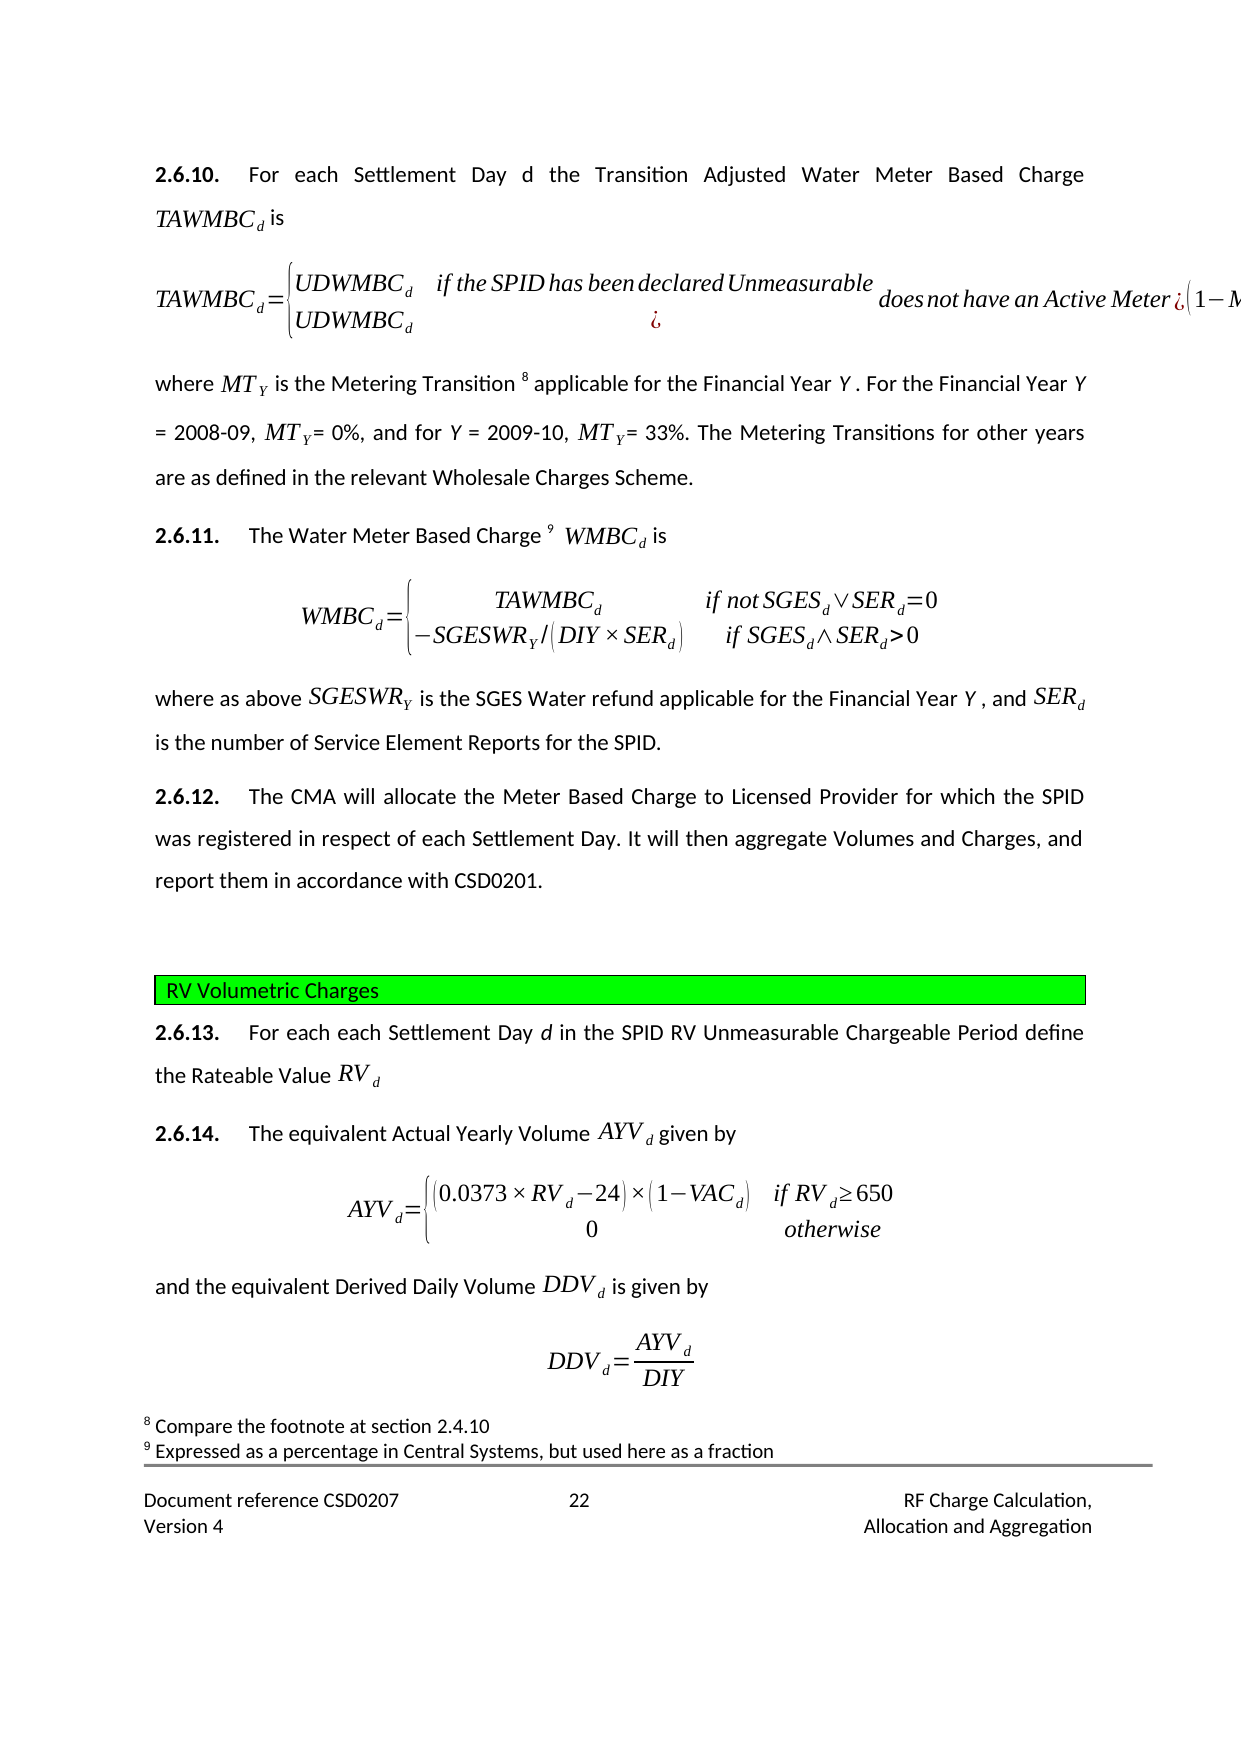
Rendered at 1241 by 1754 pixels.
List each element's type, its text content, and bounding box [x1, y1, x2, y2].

list For each Settlement Day d the Transition Adjusted Water Meter Based Charge is [155, 160, 1086, 235]
list For each each Settlement Day d in the SPID RV Unmeasurable Chargeable Period define the Rateable Value [155, 1018, 1086, 1091]
list The Water Meter Based Charge is [155, 518, 1086, 552]
list The equivalent Actual Yearly Volume given by [155, 1117, 1086, 1149]
list The CMA will allocate the Meter Based Charge to Licensed Provider for which the SPID was registered in respect of each Settlement Day. It will then aggregate Volumes and Charges, and report them in accordance with CSD0201. [155, 782, 1086, 894]
text where as above is the SGES Water refund applicable for the Financial Year Y , and is the number of Service Element Reports for the SPID. [155, 682, 1086, 756]
table_header RV Volumetric Charges [156, 976, 1085, 1004]
text where is the Metering Transition applicable for the Financial Year Y . For the Financial Year Y = 2008-09, = 0%, and for Y = 2009-10, = 33%. The Metering Transitions for other years are as defined in the relevant Wholesale Charges Scheme. [155, 365, 1086, 491]
text and the equivalent Derived Daily Volume is given by [155, 1271, 1086, 1302]
